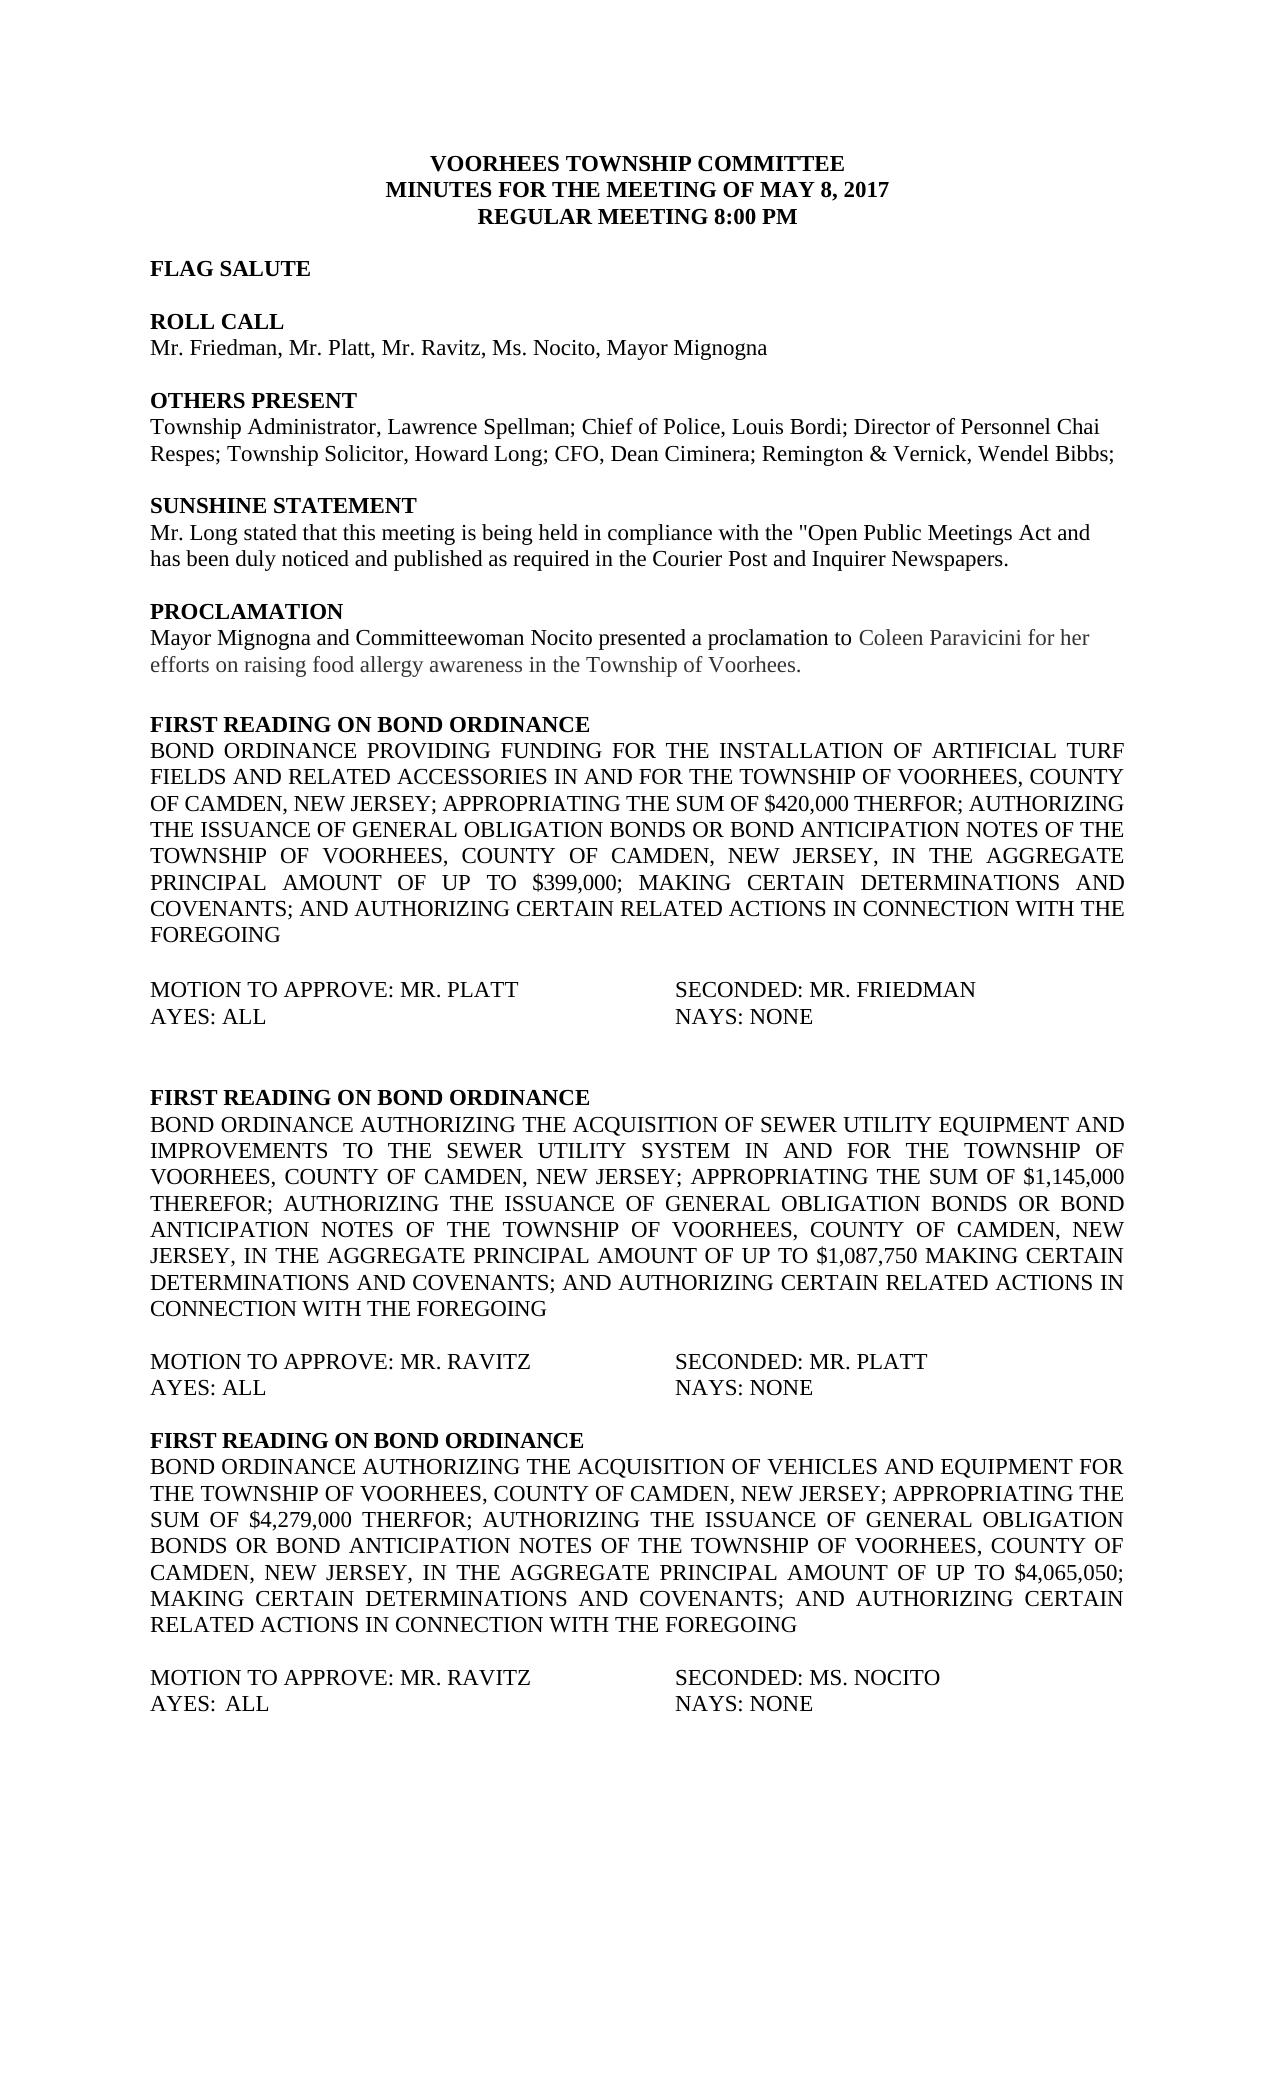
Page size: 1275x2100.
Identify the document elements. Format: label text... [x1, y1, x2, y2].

text Mr. Long stated that this meeting is being held in compliance with the "Open Public Meetings Act and has been duly noticed and published as required in the Courier Post and Inquirer Newspapers. [150, 519, 1125, 572]
text MINUTES FOR THE MEETING OF MAY 8, 2017 [150, 176, 1125, 203]
text BOND ORDINANCE AUTHORIZING THE ACQUISITION OF SEWER UTILITY EQUIPMENT AND IMPROVEMENTS TO THE SEWER UTILITY SYSTEM IN AND FOR THE TOWNSHIP OF VOORHEES, COUNTY OF CAMDEN, NEW JERSEY; APPROPRIATING THE SUM OF $1,145,000 THEREFOR; AUTHORIZING THE ISSUANCE OF GENERAL OBLIGATION BONDS OR BOND ANTICIPATION NOTES OF THE TOWNSHIP OF VOORHEES, COUNTY OF CAMDEN, NEW JERSEY, IN THE AGGREGATE PRINCIPAL AMOUNT OF UP TO $1,087,750 MAKING CERTAIN DETERMINATIONS AND COVENANTS; AND AUTHORIZING CERTAIN RELATED ACTIONS IN CONNECTION WITH THE FOREGOING [150, 1111, 1125, 1322]
text FIRST READING ON BOND ORDINANCE [150, 1427, 1125, 1453]
text VOORHEES TOWNSHIP COMMITTEE [150, 150, 1125, 176]
text SUNSHINE STATEMENT [150, 493, 1125, 519]
text FIRST READING ON BOND ORDINANCE [150, 1084, 1125, 1111]
text OTHERS PRESENT [150, 387, 1125, 413]
text Mayor Mignogna and Committeewoman Nocito presented a proclamation to Coleen Paravicini for her efforts on raising food allergy awareness in the Township of Voorhees. [150, 624, 1125, 677]
text AYES: ALL NAYS: NONE [150, 1374, 1125, 1401]
text FLAG SALUTE [150, 255, 1125, 282]
text Mr. Friedman, Mr. Platt, Mr. Ravitz, Ms. Nocito, Mayor Mignogna [150, 334, 1125, 361]
text PROCLAMATION [150, 598, 1125, 624]
text BOND ORDINANCE PROVIDING FUNDING FOR THE INSTALLATION OF ARTIFICIAL TURF FIELDS AND RELATED ACCESSORIES IN AND FOR THE TOWNSHIP OF VOORHEES, COUNTY OF CAMDEN, NEW JERSEY; APPROPRIATING THE SUM OF $420,000 THERFOR; AUTHORIZING THE ISSUANCE OF GENERAL OBLIGATION BONDS OR BOND ANTICIPATION NOTES OF THE TOWNSHIP OF VOORHEES, COUNTY OF CAMDEN, NEW JERSEY, IN THE AGGREGATE PRINCIPAL AMOUNT OF UP TO $399,000; MAKING CERTAIN DETERMINATIONS AND COVENANTS; AND AUTHORIZING CERTAIN RELATED ACTIONS IN CONNECTION WITH THE FOREGOING [150, 737, 1125, 948]
text FIRST READING ON BOND ORDINANCE [150, 711, 1125, 737]
text MOTION TO APPROVE: MR. RAVITZ SECONDED: MR. PLATT [150, 1348, 1125, 1374]
text AYES: ALL NAYS: NONE [150, 1003, 1125, 1056]
text BOND ORDINANCE AUTHORIZING THE ACQUISITION OF VEHICLES AND EQUIPMENT FOR THE TOWNSHIP OF VOORHEES, COUNTY OF CAMDEN, NEW JERSEY; APPROPRIATING THE SUM OF $4,279,000 THERFOR; AUTHORIZING THE ISSUANCE OF GENERAL OBLIGATION BONDS OR BOND ANTICIPATION NOTES OF THE TOWNSHIP OF VOORHEES, COUNTY OF CAMDEN, NEW JERSEY, IN THE AGGREGATE PRINCIPAL AMOUNT OF UP TO $4,065,050; MAKING CERTAIN DETERMINATIONS AND COVENANTS; AND AUTHORIZING CERTAIN RELATED ACTIONS IN CONNECTION WITH THE FOREGOING [150, 1453, 1125, 1638]
text REGULAR MEETING 8:00 PM [150, 203, 1125, 229]
text MOTION TO APPROVE: MR. PLATT SECONDED: MR. FRIEDMAN [150, 977, 1125, 1003]
text Township Administrator, Lawrence Spellman; Chief of Police, Louis Bordi; Director of Personnel Chai Respes; Township Solicitor, Howard Long; CFO, Dean Ciminera; Remington & Vernick, Wendel Bibbs; [150, 413, 1125, 466]
text MOTION TO APPROVE: MR. RAVITZ SECONDED: MS. NOCITO [150, 1664, 1125, 1691]
text ROLL CALL [150, 308, 1125, 334]
text AYES: ALL NAYS: NONE [150, 1691, 1125, 1717]
